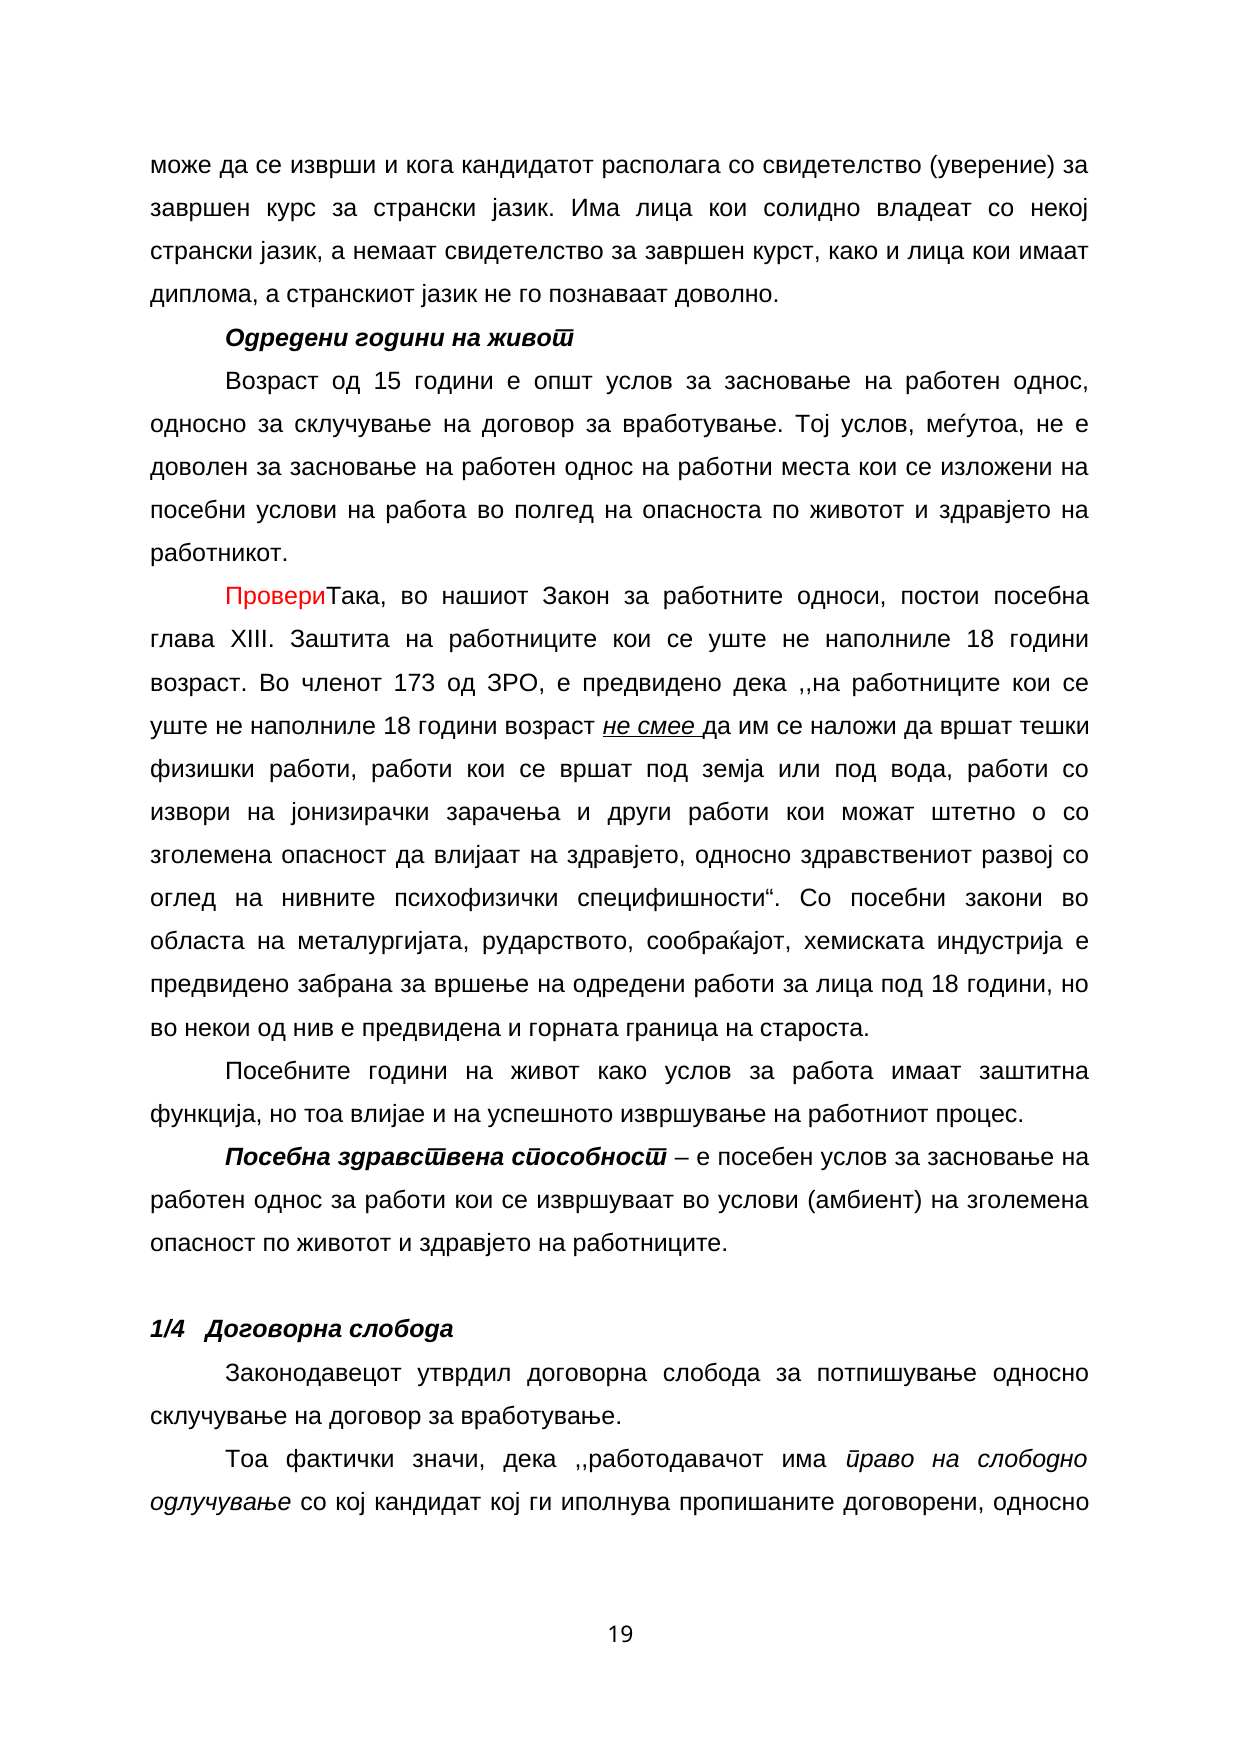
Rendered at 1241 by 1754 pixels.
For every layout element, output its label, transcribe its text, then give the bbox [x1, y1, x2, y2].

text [150, 150, 1090, 308]
text 1/4 Договорна слобода [150, 1314, 1090, 1343]
text Посебните години на живот како услов за работа имаат заштитна функција, но тоа влијае и на успешното извршување на работниот процес. [150, 1056, 1090, 1127]
text Законодавецот утврдил договорна слобода за потпишување односно склучување на договор за вработување. [150, 1357, 1090, 1429]
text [150, 1444, 1090, 1516]
text Возраст од 15 години е општ услов за засновање на работен однос, односно за склучување на договор за вработување. Тој услов, меѓутоа, не е доволен за засновање на работен однос на работни места кои се изложени на посебни услови на работа во полгед на опасноста по животот и здравјето на работникот. [150, 366, 1090, 567]
text Одредени години на живот [150, 322, 1090, 351]
text Посебна здравствена способност – е посебен услов за засновање на работен однос за работи кои се извршуваат во услови (амбиент) на зголемена опасност по животот и здравјето на работниците. [150, 1142, 1090, 1257]
text ПровериТака, во нашиот Закон за работните односи, постои посебна глава XIII. Заштита на работниците кои се уште не наполниле 18 години возраст. Во членот 173 од ЗРО, е предвидено дека ,,на работниците кои се уште не наполниле 18 години возраст не смее да им се наложи да вршат тешки физишки работи, работи кои се вршат под земја или под вода, работи со извори на јонизирачки зарачења и други работи кои можат штетно о со зголемена опасност да влијаат на здравјето, односно здравствениот развој со оглед на нивните психофизички специфишности“. Со посебни закони во областа на металургијата, рударството, сообраќајот, хемиската индустрија е предвидено забрана за вршење на одредени работи за лица под 18 години, но во некои од нив е предвидена и горната граница на староста. [150, 581, 1090, 1041]
